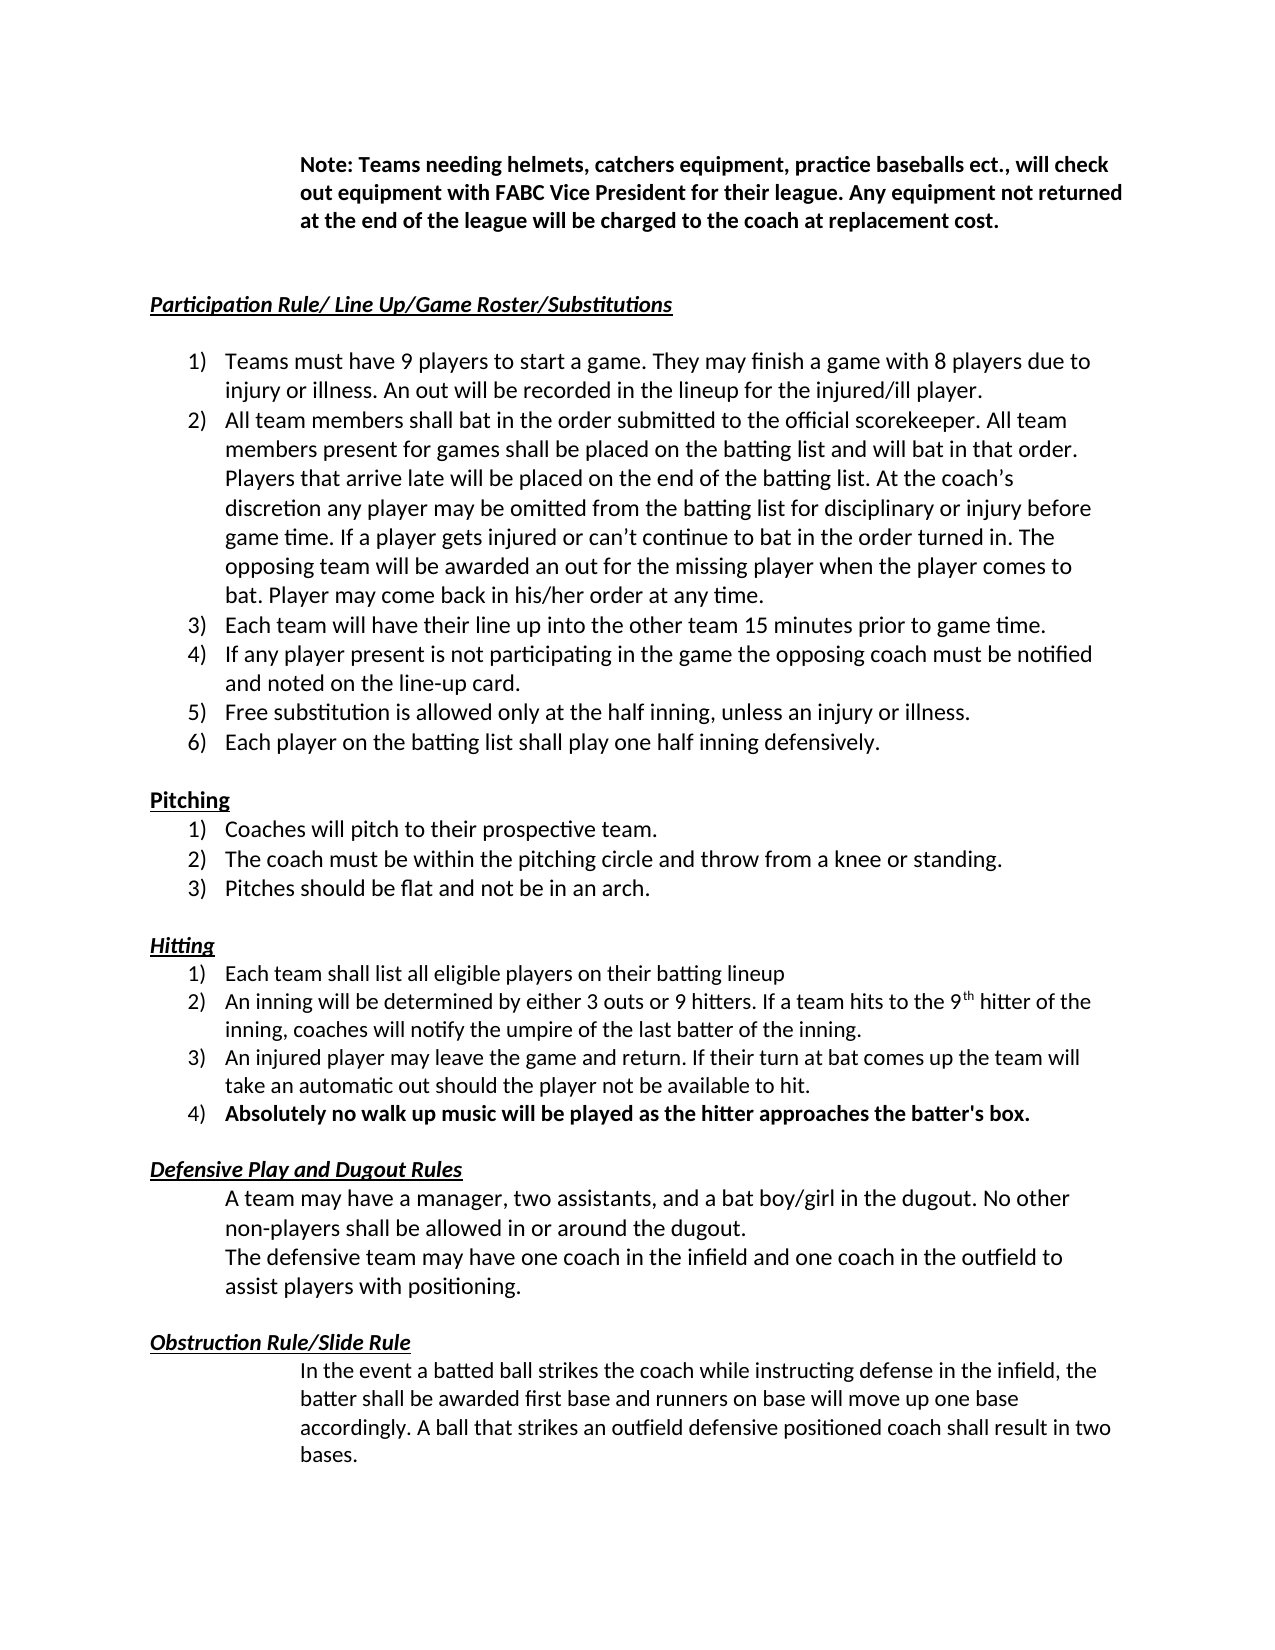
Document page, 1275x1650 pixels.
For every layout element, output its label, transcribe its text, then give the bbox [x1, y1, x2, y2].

list If any player present is not participating in the game the opposing coach must be notified and noted on the line-up card. [187, 639, 1106, 697]
text The defensive team may have one coach in the infield and one coach in the outfield to assist players with positioning. [225, 1242, 1106, 1301]
text Obstruction Rule/Slide Rule [150, 1328, 1125, 1357]
list Teams must have 9 players to start a game. They may finish a game with 8 players due to injury or illness. An out will be recorded in the lineup for the injured/ill player. [187, 346, 1106, 405]
list The coach must be within the pitching circle and throw from a knee or standing. [187, 844, 1106, 873]
text In the event a batted ball strikes the coach while instructing defense in the infield, the batter shall be awarded first base and runners on base will move up one base accordingly. A ball that strikes an outfield defensive positioned coach shall result in two bases. [300, 1357, 1125, 1469]
list Coaches will pitch to their prospective team. [187, 814, 1106, 844]
text Participation Rule/ Line Up/Game Roster/Substitutions [150, 290, 1125, 318]
list An injured player may leave the game and return. If their turn at bat comes up the team will take an automatic out should the player not be available to hit. [187, 1043, 1125, 1099]
list All team members shall bat in the order submitted to the official scorekeeper. All team members present for games shall be placed on the batting list and will bat in that order. Players that arrive late will be placed on the end of the batting list. At the coach’s discretion any player may be omitted from the batting list for disciplinary or injury before game time. If a player gets injured or can’t continue to bat in the order turned in. The opposing team will be awarded an out for the missing player when the player comes to bat. Player may come back in his/her order at any time. [187, 405, 1106, 610]
list Absolutely no walk up music will be played as the hitter approaches the batter's box. [187, 1099, 1125, 1127]
list Each player on the batting list shall play one half inning defensively. [187, 727, 1106, 756]
text Note: Teams needing helmets, catchers equipment, practice baseballs ect., will check out equipment with FABC Vice President for their league. Any equipment not returned at the end of the league will be charged to the coach at replacement cost. [300, 150, 1125, 234]
list Each team shall list all eligible players on their batting lineup [187, 959, 1125, 987]
list Pitches should be flat and not be in an arch. [187, 873, 1106, 902]
list Free substitution is allowed only at the half inning, unless an injury or illness. [187, 697, 1106, 727]
text A team may have a manager, two assistants, and a bat boy/girl in the dugout. No other non-players shall be allowed in or around the dugout. [225, 1183, 1106, 1242]
text Defensive Play and Dugout Rules [150, 1155, 1125, 1183]
list Each team will have their line up into the other team 15 minutes prior to game time. [187, 610, 1106, 639]
text Hitting [150, 931, 1125, 959]
text Pitching [150, 785, 1106, 814]
list An inning will be determined by either 3 outs or 9 hitters. If a team hits to the 9th hitter of the inning, coaches will notify the umpire of the last batter of the inning. [187, 987, 1125, 1043]
